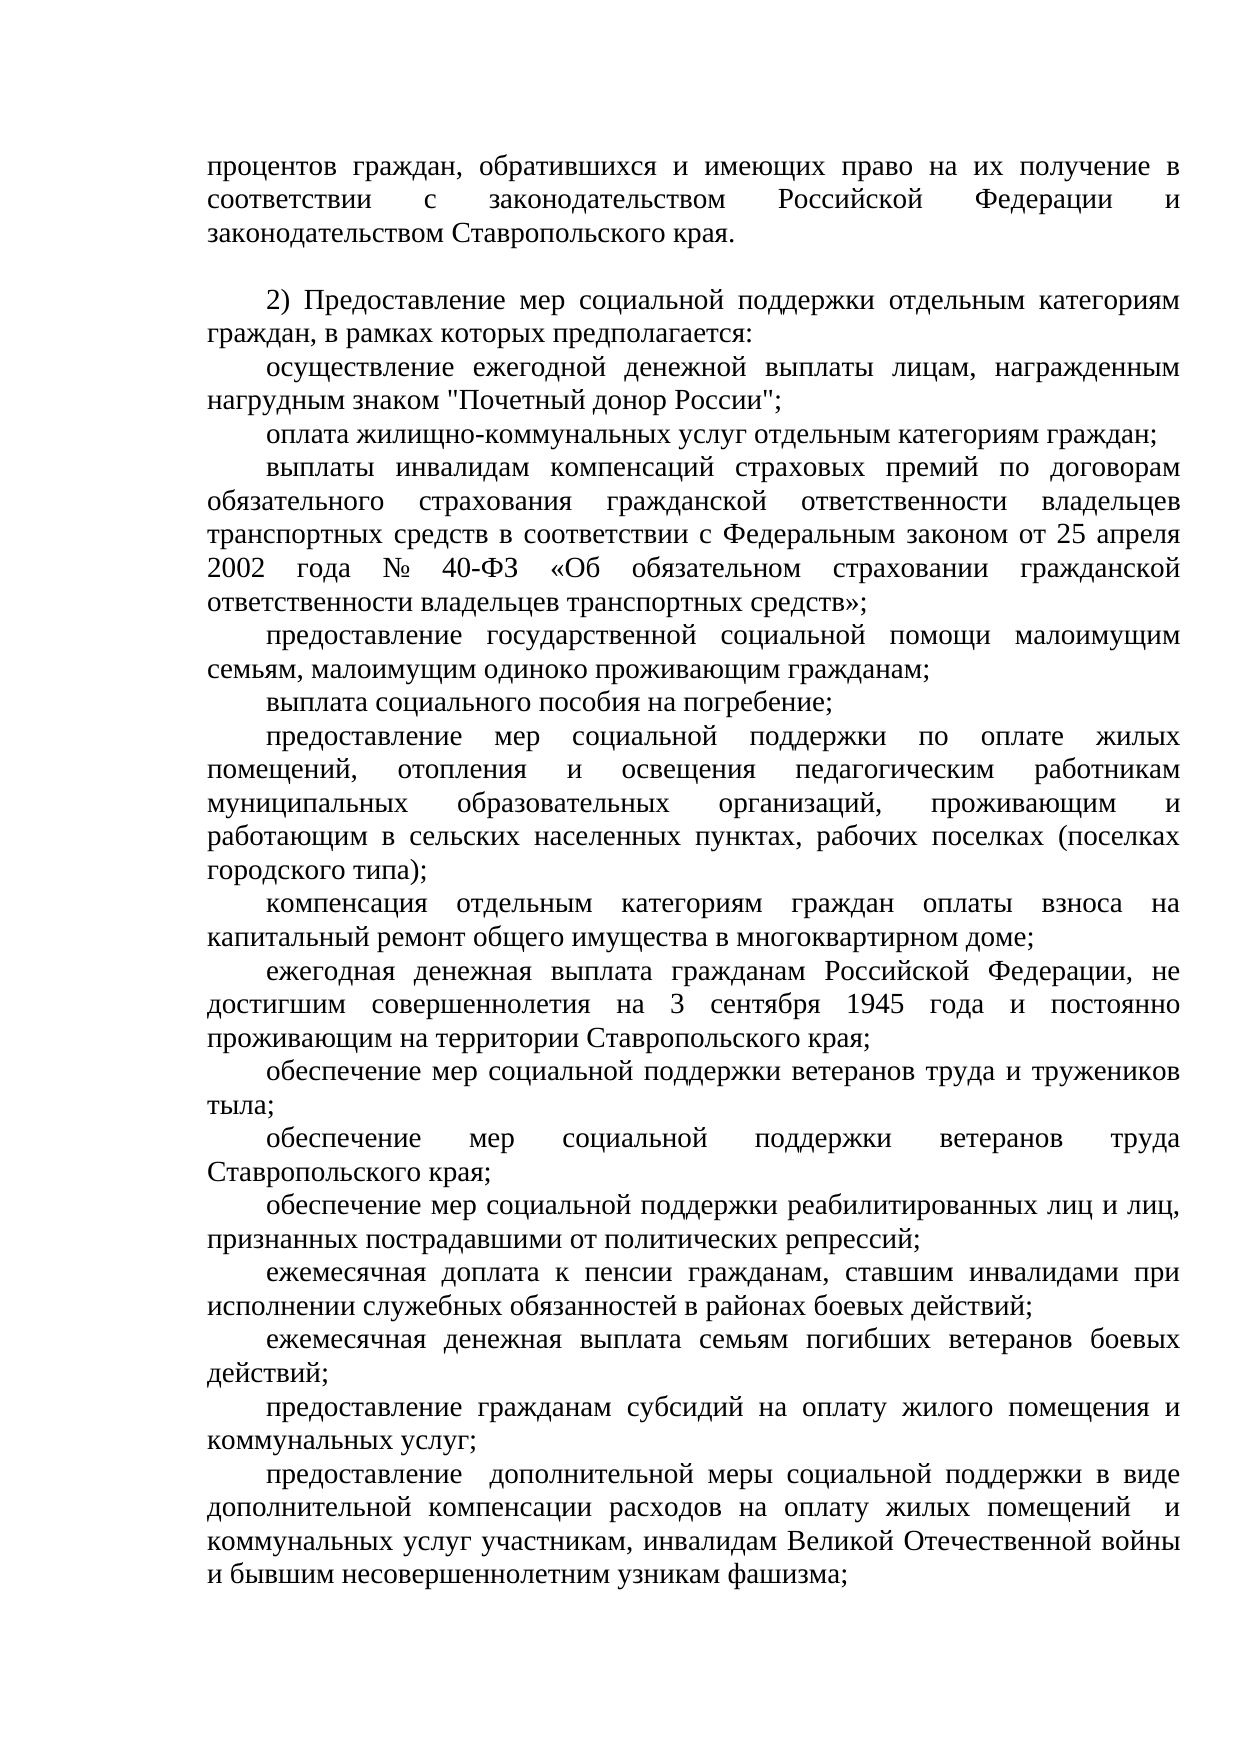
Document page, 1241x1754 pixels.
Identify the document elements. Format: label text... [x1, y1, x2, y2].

text выплаты инвалидам компенсаций страховых премий по договорам обязательного страхования гражданской ответственности владельцев транспортных средств в соответствии с Федеральным законом от 25 апреля 2002 года № 40-ФЗ «Об обязательном страховании гражданской ответственности владельцев транспортных средств»; [207, 449, 1181, 617]
text предоставление мер социальной поддержки по оплате жилых помещений, отопления и освещения педагогическим работникам муниципальных образовательных организаций, проживающим и работающим в сельских населенных пунктах, рабочих поселках (поселках городского типа); [207, 718, 1181, 886]
text обеспечение мер социальной поддержки ветеранов труда и тружеников тыла; [207, 1053, 1181, 1120]
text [207, 148, 1181, 248]
text предоставление гражданам субсидий на оплату жилого помещения и коммунальных услуг; [207, 1389, 1181, 1456]
text ежемесячная доплата к пенсии гражданам, ставшим инвалидами при исполнении служебных обязанностей в районах боевых действий; [207, 1254, 1181, 1322]
text обеспечение мер социальной поддержки реабилитированных лиц и лиц, признанных пострадавшими от политических репрессий; [207, 1187, 1181, 1254]
text оплата жилищно-коммунальных услуг отдельным категориям граждан; [207, 416, 1181, 449]
text выплата социального пособия на погребение; [207, 684, 1181, 718]
text 2) Предоставление мер социальной поддержки отдельным категориям граждан, в рамках которых предполагается: [207, 282, 1181, 349]
text осуществление ежегодной денежной выплаты лицам, награжденным нагрудным знаком "Почетный донор России"; [207, 349, 1181, 416]
text обеспечение мер социальной поддержки ветеранов труда Ставропольского края; [207, 1120, 1181, 1187]
text ежегодная денежная выплата гражданам Российской Федерации, не достигшим совершеннолетия на 3 сентября 1945 года и постоянно проживающим на территории Ставропольского края; [207, 953, 1181, 1053]
text компенсация отдельным категориям граждан оплаты взноса на капитальный ремонт общего имущества в многоквартирном доме; [207, 886, 1181, 953]
text предоставление дополнительной меры социальной поддержки в виде дополнительной компенсации расходов на оплату жилых помещений и коммунальных услуг участникам, инвалидам Великой Отечественной войны и бывшим несовершеннолетним узникам фашизма; [207, 1456, 1181, 1590]
text ежемесячная денежная выплата семьям погибших ветеранов боевых действий; [207, 1322, 1181, 1389]
text предоставление государственной социальной помощи малоимущим семьям, малоимущим одиноко проживающим гражданам; [207, 617, 1181, 684]
